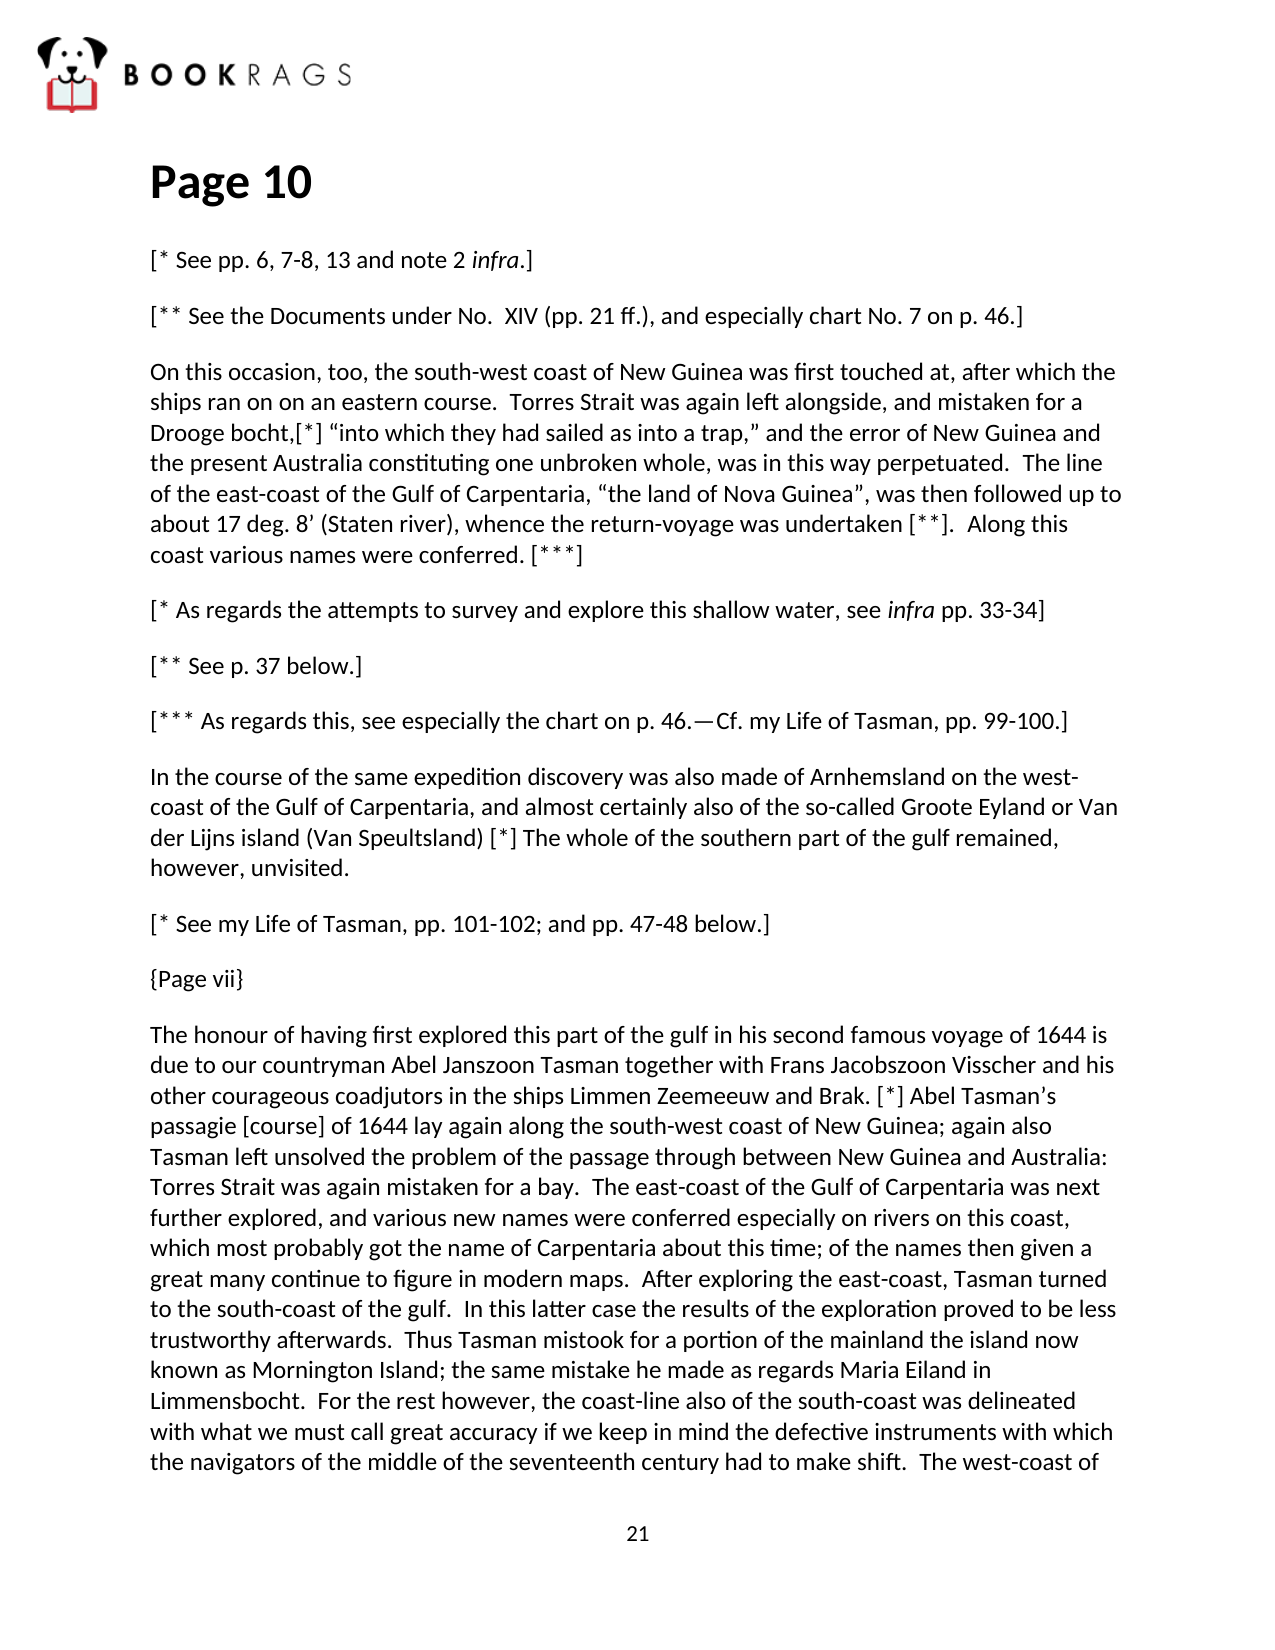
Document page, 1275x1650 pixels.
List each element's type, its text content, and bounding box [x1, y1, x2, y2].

text On this occasion, too, the south-west coast of New Guinea was first touched at, after which the ships ran on on an eastern course. Torres Strait was again left alongside, and mistaken for a Drooge bocht,[*] “into which they had sailed as into a trap,” and the error of New Guinea and the present Australia constituting one unbroken whole, was in this way perpetuated. The line of the east-coast of the Gulf of Carpentaria, “the land of Nova Guinea”, was then followed up to about 17 deg. 8’ (Staten river), whence the return-voyage was undertaken [**]. Along this coast various names were conferred. [***] [150, 356, 1125, 569]
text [150, 1019, 1125, 1477]
text [* As regards the attempts to survey and explore this shallow water, see infra pp. 33-34] [150, 594, 1125, 625]
text [** See the Documents under No. XIV (pp. 21 ff.), and especially chart No. 7 on p. 46.] [150, 300, 1125, 331]
text In the course of the same expedition discovery was also made of Arnhemsland on the west-coast of the Gulf of Carpentaria, and almost certainly also of the so-called Groote Eyland or Van der Lijns island (Van Speultsland) [*] The whole of the southern part of the gulf remained, however, unvisited. [150, 761, 1125, 883]
picture [37, 37, 351, 113]
text [** See p. 37 below.] [150, 650, 1125, 680]
text [*** As regards this, see especially the chart on p. 46.—­Cf. my Life of Tasman, pp. 99-100.] [150, 705, 1125, 736]
text {Page vii} [150, 963, 1125, 994]
text Page 10 [150, 150, 1125, 211]
text [* See pp. 6, 7-8, 13 and note 2 infra.] [150, 244, 1125, 275]
text [* See my Life of Tasman, pp. 101-102; and pp. 47-48 below.] [150, 908, 1125, 938]
